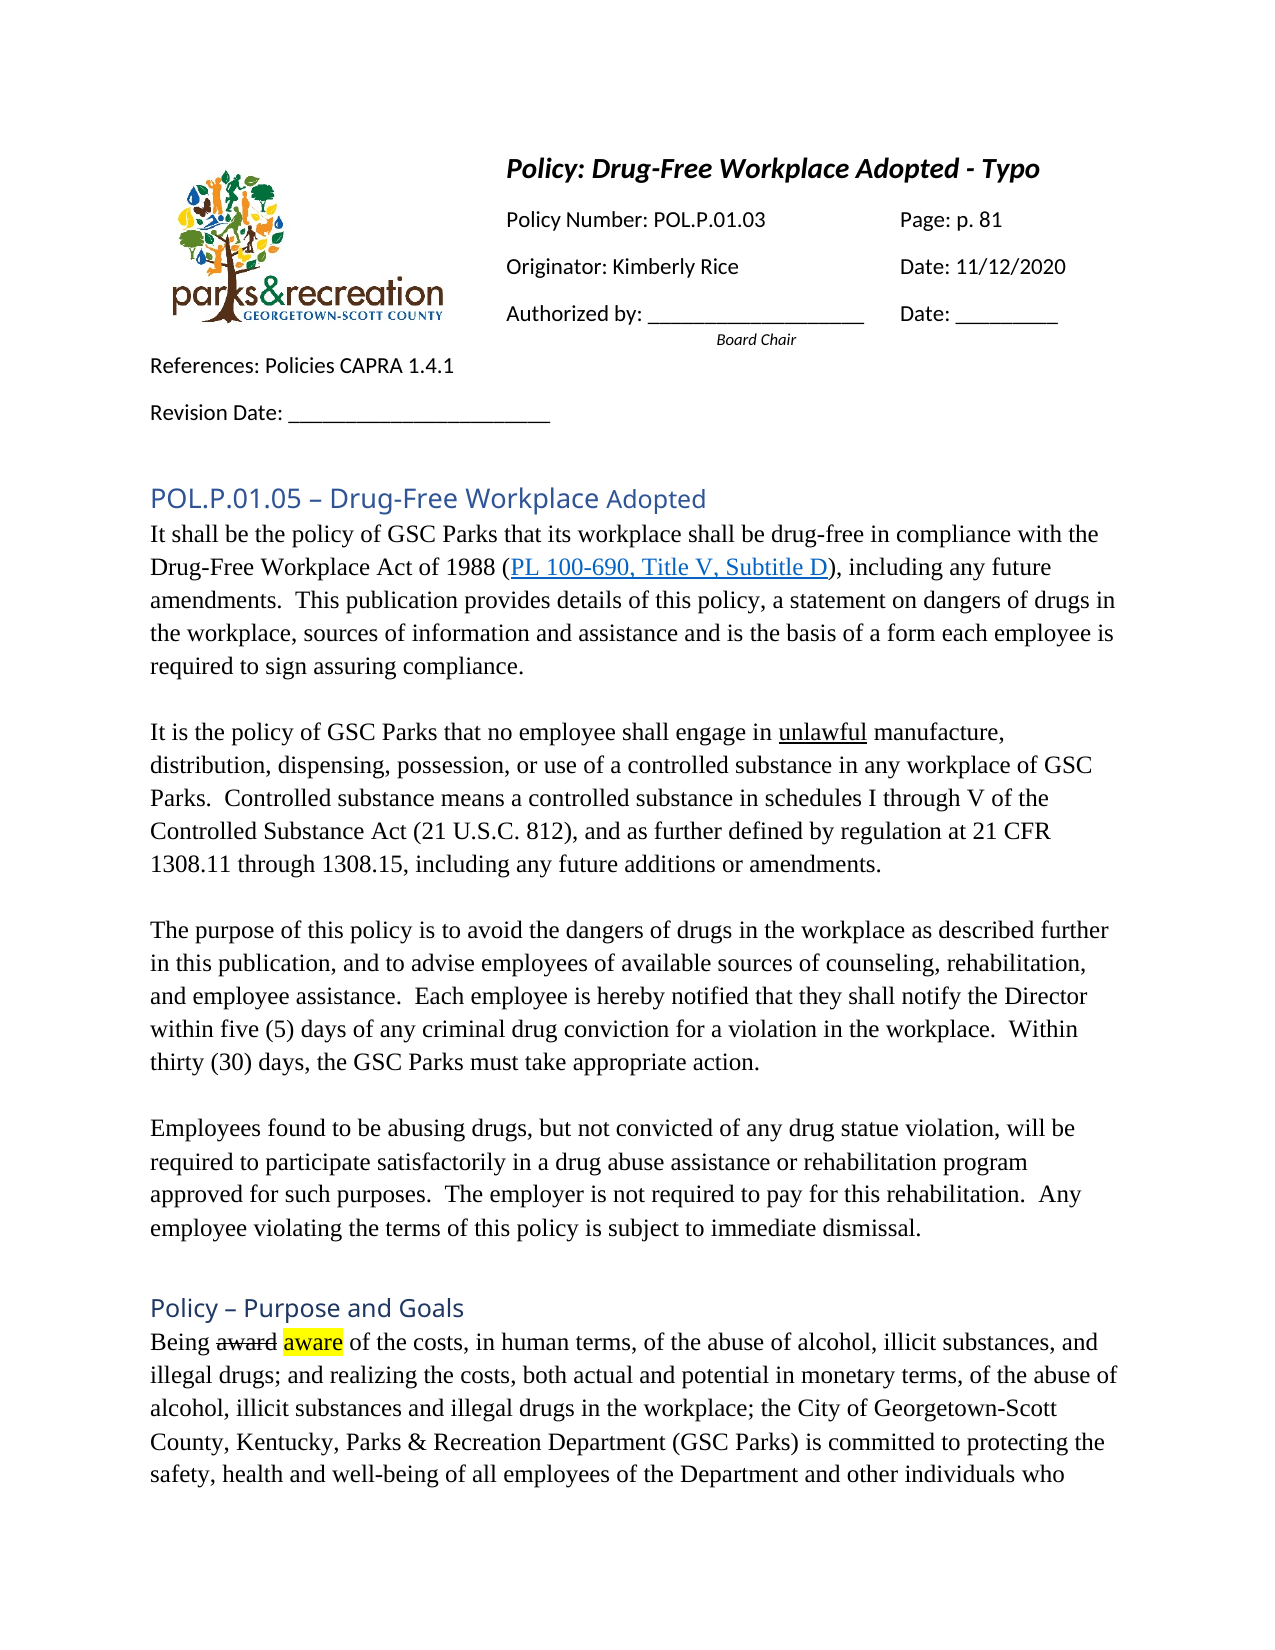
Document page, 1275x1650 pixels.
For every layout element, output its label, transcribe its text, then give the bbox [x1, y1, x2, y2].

text References: Policies CAPRA 1.4.1 [150, 351, 1125, 379]
text Revision Date: _______________________ [150, 398, 1125, 426]
text Originator: Kimberly Rice Date: 11/12/2020 [506, 252, 1125, 280]
text POL.P.01.05 – Drug-Free Workplace Adopted [150, 479, 1125, 516]
text Employees found to be abusing drugs, but not convicted of any drug statue violation, will be required to participate satisfactorily in a drug abuse assistance or rehabilitation program approved for such purposes. The employer is not required to pay for this rehabilitation. Any employee violating the terms of this policy is subject to immediate dismissal. [150, 1113, 1125, 1241]
text Authorized by: ___________________ Date: _________ [506, 299, 1125, 327]
text The purpose of this policy is to avoid the dangers of drugs in the workplace as described further in this publication, and to advise employees of available sources of counseling, rehabilitation, and employee assistance. Each employee is hereby notified that they shall notify the Director within five (5) days of any criminal drug conviction for a violation in the workplace. Within thirty (30) days, the GSC Parks must take appropriate action. [150, 915, 1125, 1076]
picture [150, 150, 457, 344]
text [150, 1327, 1125, 1488]
text Policy: Drug-Free Workplace Adopted - Typo [506, 150, 1125, 186]
text Board Chair [675, 329, 1125, 349]
text It is the policy of GSC Parks that no employee shall engage in unlawful manufacture, distribution, dispensing, possession, or use of a controlled substance in any workplace of GSC Parks. Controlled substance means a controlled substance in schedules I through V of the Controlled Substance Act (21 U.S.C. 812), and as further defined by regulation at 21 CFR 1308.11 through 1308.15, including any future additions or amendments. [150, 717, 1125, 878]
text It shall be the policy of GSC Parks that its workplace shall be drug-free in compliance with the Drug-Free Workplace Act of 1988 (PL 100-690, Title V, Subtitle D), including any future amendments. This publication provides details of this policy, a statement on dangers of drugs in the workplace, sources of information and assistance and is the basis of a form each employee is required to sign assuring compliance. [150, 519, 1125, 680]
text Policy Number: POL.P.01.03 Page: p. 81 [506, 205, 1125, 233]
text Policy – Purpose and Goals [150, 1291, 1125, 1325]
